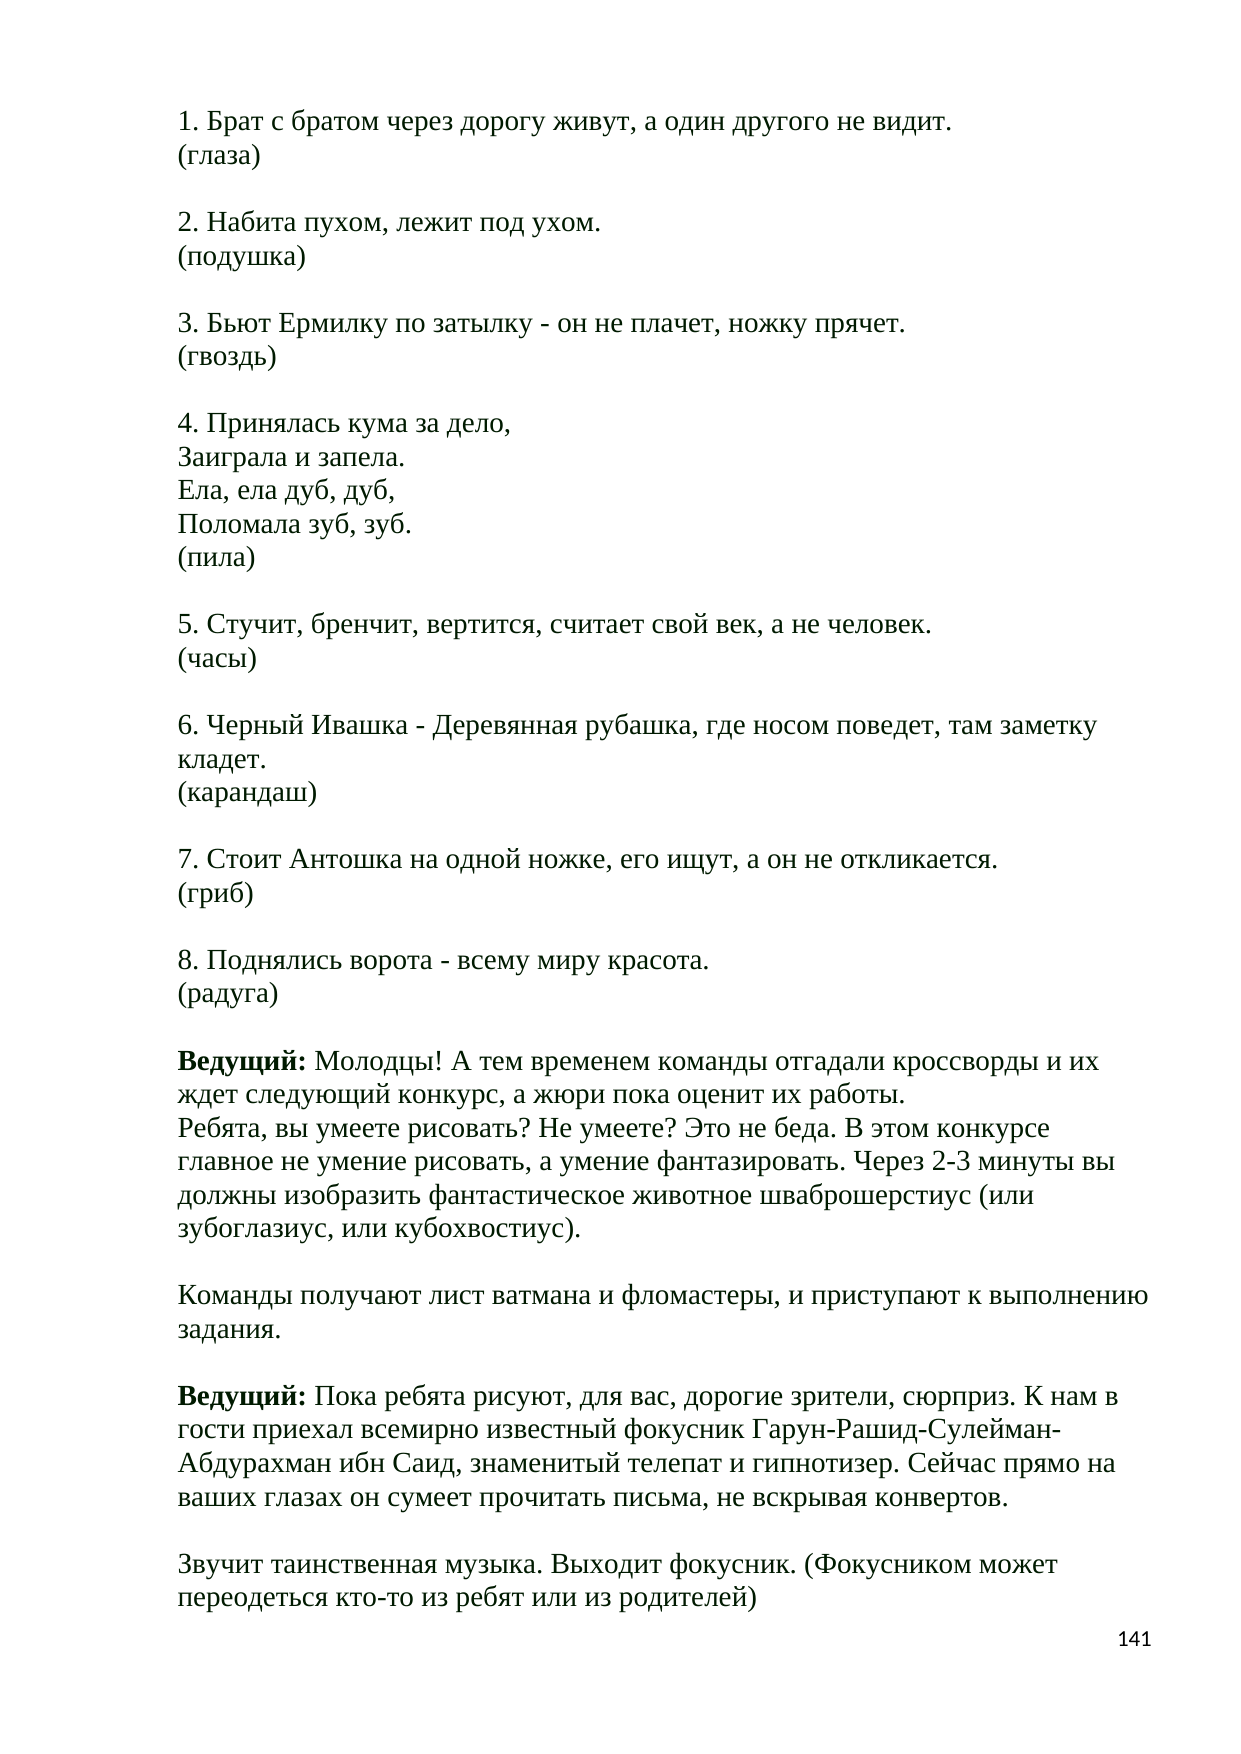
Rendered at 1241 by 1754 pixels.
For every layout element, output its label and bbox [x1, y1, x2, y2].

text [177, 103, 1152, 1613]
